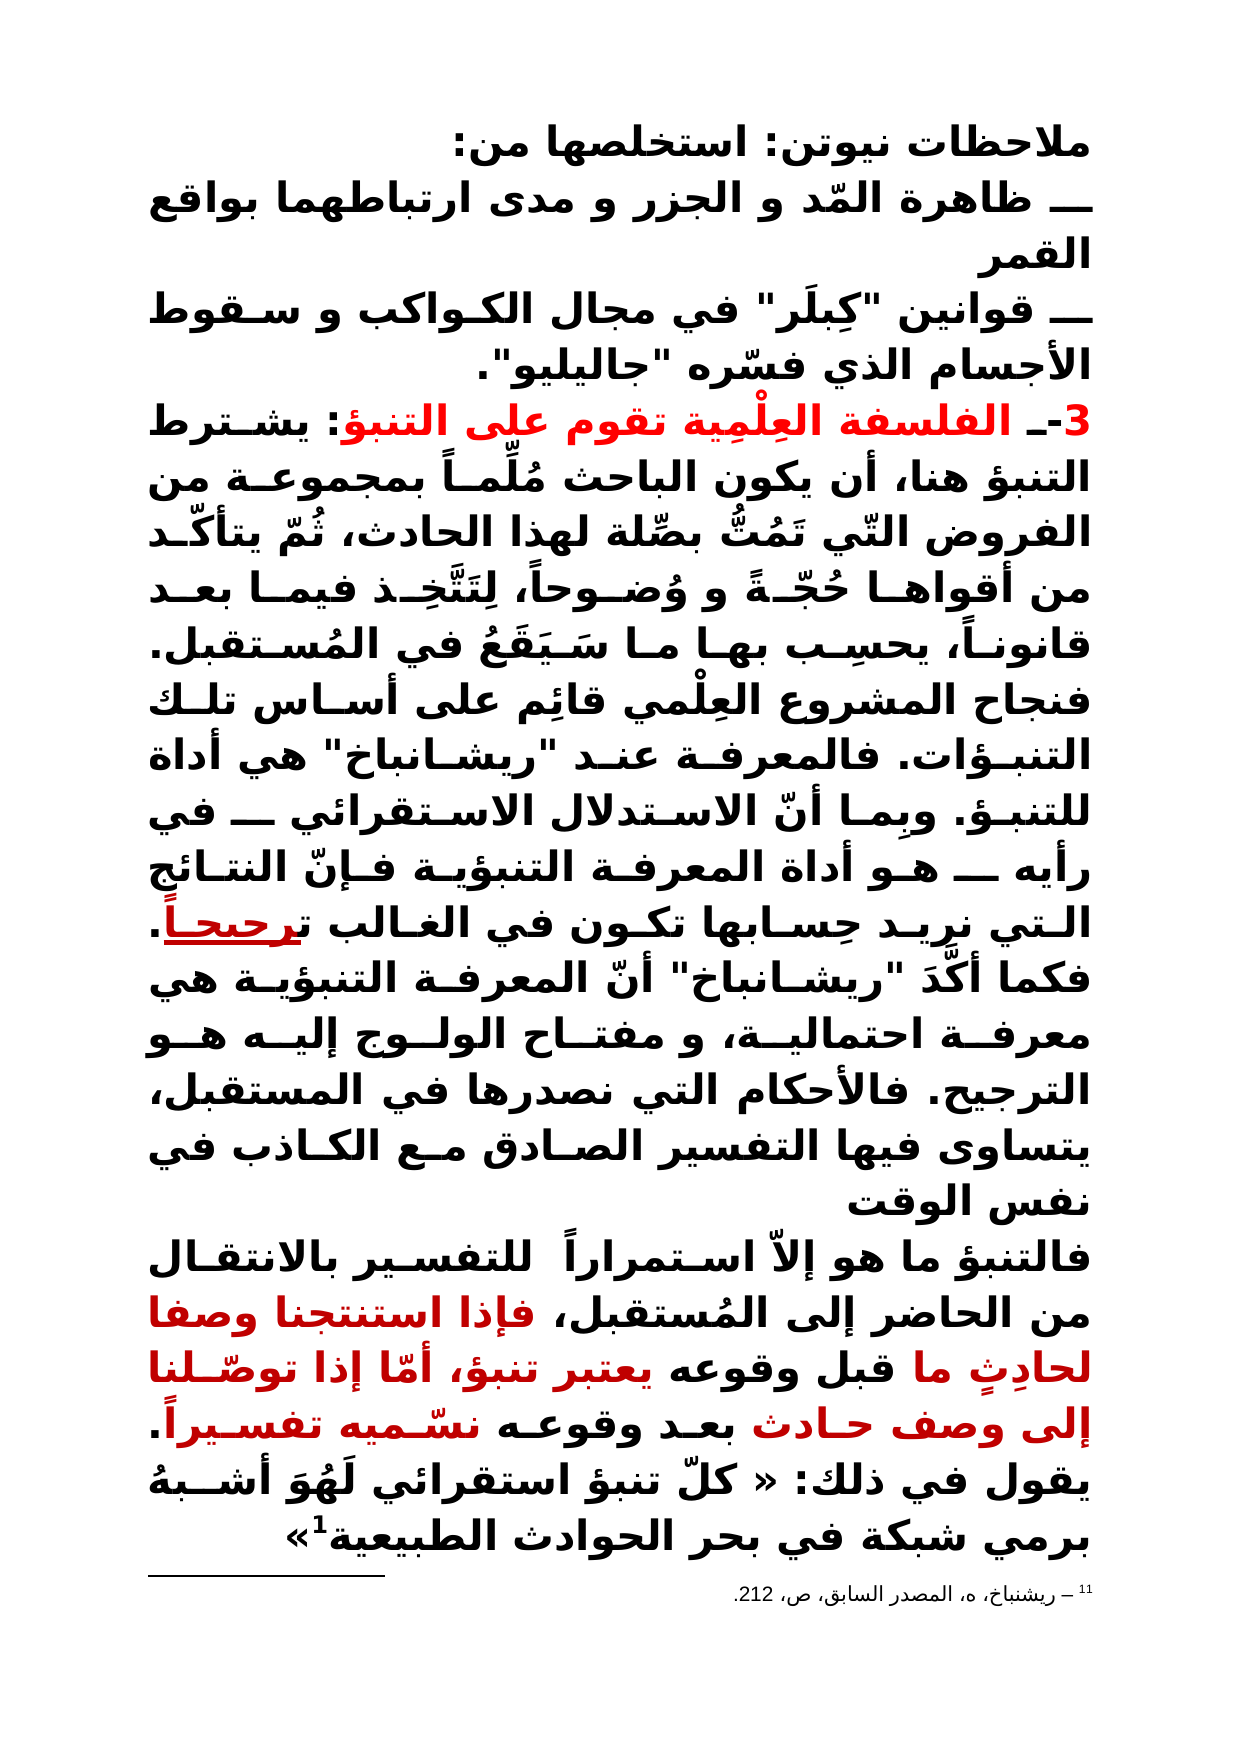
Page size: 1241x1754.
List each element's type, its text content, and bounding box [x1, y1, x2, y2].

text 3- الفلسفة العِلْمِية تقوم على التنبؤ: يشترط التنبؤ هنا، أن يكون الباحث مُلِّماً بمجموعة من الفروض التّي تَمُتُّ بصِّلة لهذا الحادث، ثُمّ يتأكّد من أقواها حُجّةً و وُضوحاً، لِتَتَّخِذ فيما بعد قانوناً، يحسِب بها ما سَيَقَعُ في المُستقبل. فنجاح المشروع العِلْمي قائِم على أساس تلك التنبؤات. فالمعرفة عند "ريشانباخ" هي أداة للتنبؤ. وبِما أنّ الاستدلال الاستقرائي ــ في رأيه ــ هو أداة المعرفة التنبؤية فإنّ النتائج التي نريد حِسابها تكون في الغالب ترجيحاً. فكما أكَّدَ "ريشانباخ" أنّ المعرفة التنبؤية هي معرفة احتمالية، و مفتاح الولوج إليه هو الترجيح. فالأحكام التي نصدرها في المستقبل، يتساوى فيها التفسير الصادق مع الكاذب في نفس الوقت [148, 397, 1092, 1226]
text ـــ ظاهرة المّد و الجزر و مدى ارتباطهما بواقع القمر [148, 174, 1092, 278]
text ـــ قوانين "كِبلَر" في مجال الكواكب و سقوط الأجسام الذي فسّره "جاليليو". [148, 285, 1092, 389]
text فالتنبؤ ما هو إلاّ استمراراً للتفسير بالانتقال من الحاضر إلى المُستقبل، فإذا استنتجنا وصفا لحادِثٍ ما قبل وقوعه يعتبر تنبؤ، أمّا إذا توصّلنا إلى وصف حادث بعد وقوعه نسّميه تفسيراً. يقول في ذلك: « كلّ تنبؤ استقرائي لَهُوَ أشبهُ برمي شبكة في بحر الحوادث الطبيعية1» [148, 1233, 1092, 1560]
text ملاحظات نيوتن: استخلصها من: [148, 118, 1092, 167]
